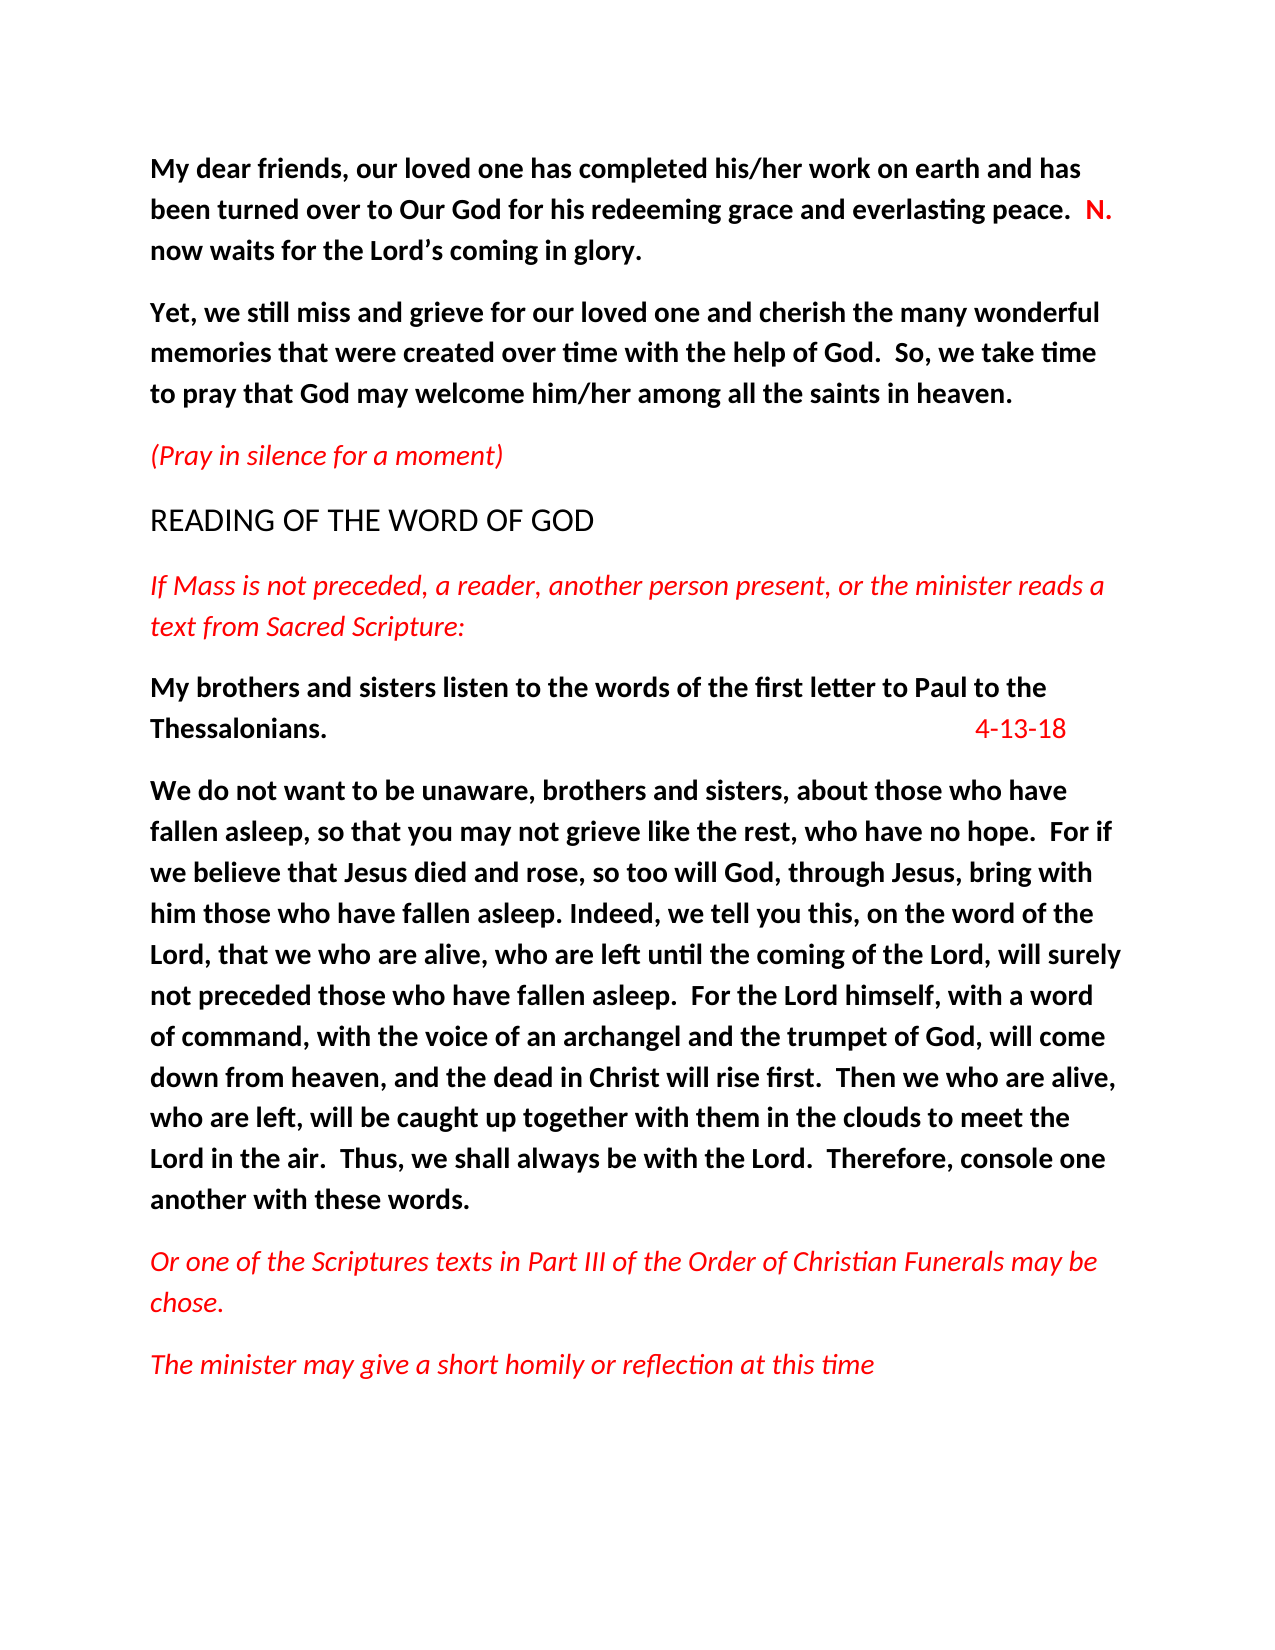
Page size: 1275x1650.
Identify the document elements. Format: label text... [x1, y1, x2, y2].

text Or one of the Scriptures texts in Part III of the Order of Christian Funerals may be chose. [150, 1243, 1125, 1320]
text READING OF THE WORD OF GOD [150, 499, 1125, 540]
text My brothers and sisters listen to the words of the first letter to Paul to the Thessalonians. 4-13-18 [150, 669, 1125, 746]
text My dear friends, our loved one has completed his/her work on earth and has been turned over to Our God for his redeeming grace and everlasting peace. N. now waits for the Lord’s coming in glory. [150, 150, 1125, 267]
text (Pray in silence for a moment) [150, 437, 1125, 473]
text Yet, we still miss and grieve for our loved one and cherish the many wonderful memories that were created over time with the help of God. So, we take time to pray that God may welcome him/her among all the saints in heaven. [150, 294, 1125, 411]
text If Mass is not preceded, a reader, another person present, or the minister reads a text from Sacred Scripture: [150, 567, 1125, 643]
text The minister may give a short homily or reflection at this time [150, 1346, 1125, 1382]
text We do not want to be unaware, brothers and sisters, about those who have fallen asleep, so that you may not grieve like the rest, who have no hope. For if we believe that Jesus died and rose, so too will God, through Jesus, bring with him those who have fallen asleep. Indeed, we tell you this, on the word of the Lord, that we who are alive, who are left until the coming of the Lord, will surely not preceded those who have fallen asleep. For the Lord himself, with a word of command, with the voice of an archangel and the trumpet of God, will come down from heaven, and the dead in Christ will rise first. Then we who are alive, who are left, will be caught up together with them in the clouds to meet the Lord in the air. Thus, we shall always be with the Lord. Therefore, console one another with these words. [150, 772, 1125, 1217]
